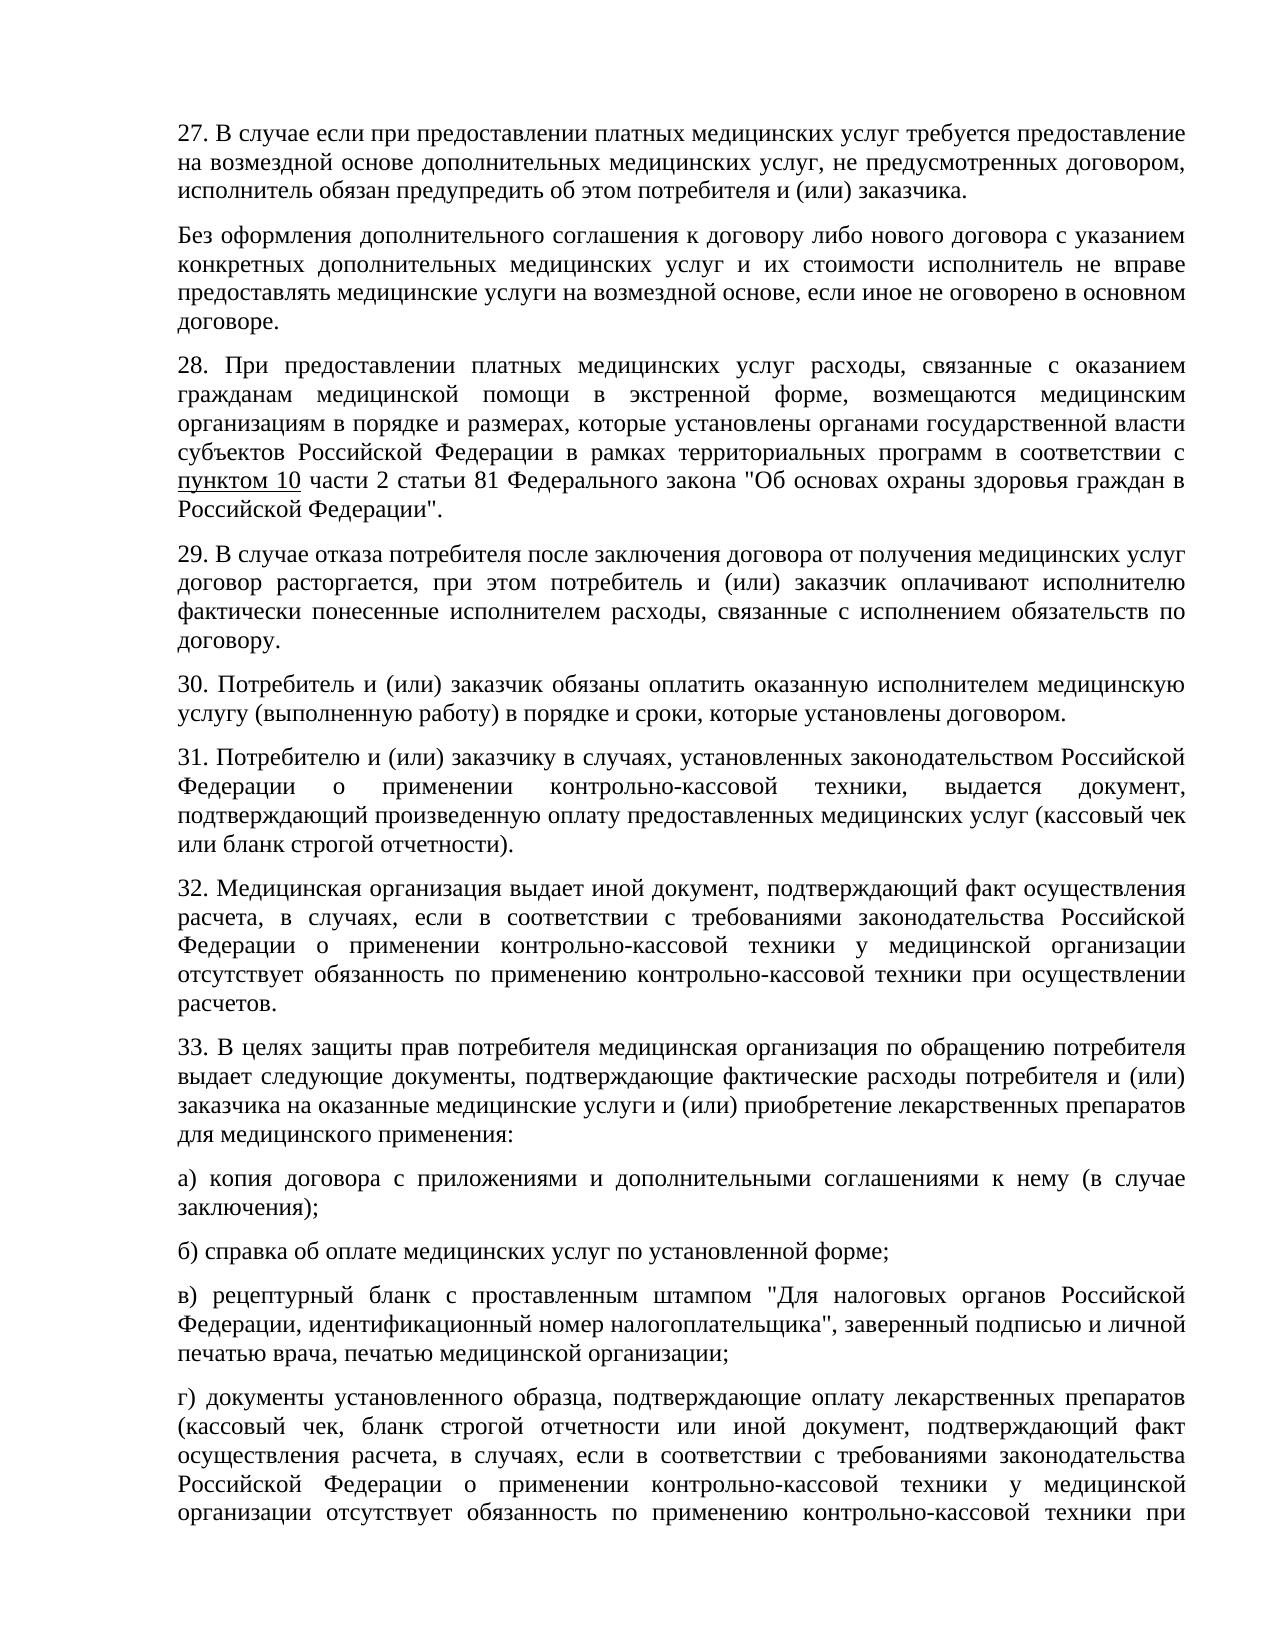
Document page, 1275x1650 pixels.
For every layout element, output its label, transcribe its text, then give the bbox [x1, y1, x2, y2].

text Без оформления дополнительного соглашения к договору либо нового договора с указанием конкретных дополнительных медицинских услуг и их стоимости исполнитель не вправе предоставлять медицинские услуги на возмездной основе, если иное не оговорено в основном договоре. [177, 220, 1186, 335]
text 27. В случае если при предоставлении платных медицинских услуг требуется предоставление на возмездной основе дополнительных медицинских услуг, не предусмотренных договором, исполнитель обязан предупредить об этом потребителя и (или) заказчика. [177, 118, 1186, 204]
text 30. Потребитель и (или) заказчик обязаны оплатить оказанную исполнителем медицинскую услугу (выполненную работу) в порядке и сроки, которые установлены договором. [177, 669, 1186, 727]
text 28. При предоставлении платных медицинских услуг расходы, связанные с оказанием гражданам медицинской помощи в экстренной форме, возмещаются медицинским организациям в порядке и размерах, которые установлены органами государственной власти субъектов Российской Федерации в рамках территориальных программ в соответствии с пунктом 10 части 2 статьи 81 Федерального закона "Об основах охраны здоровья граждан в Российской Федерации". [177, 351, 1186, 523]
text 31. Потребителю и (или) заказчику в случаях, установленных законодательством Российской Федерации о применении контрольно-кассовой техники, выдается документ, подтверждающий произведенную оплату предоставленных медицинских услуг (кассовый чек или бланк строгой отчетности). [177, 742, 1186, 857]
text в) рецептурный бланк с проставленным штампом "Для налоговых органов Российской Федерации, идентификационный номер налогоплательщика", заверенный подписью и личной печатью врача, печатью медицинской организации; [177, 1281, 1186, 1367]
text 29. В случае отказа потребителя после заключения договора от получения медицинских услуг договор расторгается, при этом потребитель и (или) заказчик оплачивают исполнителю фактически понесенные исполнителем расходы, связанные с исполнением обязательств по договору. [177, 539, 1186, 654]
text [177, 1382, 1186, 1526]
text 33. В целях защиты прав потребителя медицинская организация по обращению потребителя выдает следующие документы, подтверждающие фактические расходы потребителя и (или) заказчика на оказанные медицинские услуги и (или) приобретение лекарственных препаратов для медицинского применения: [177, 1032, 1186, 1147]
text б) справка об оплате медицинских услуг по установленной форме; [177, 1236, 1186, 1265]
text 32. Медицинская организация выдает иной документ, подтверждающий факт осуществления расчета, в случаях, если в соответствии с требованиями законодательства Российской Федерации о применении контрольно-кассовой техники у медицинской организации отсутствует обязанность по применению контрольно-кассовой техники при осуществлении расчетов. [177, 873, 1186, 1017]
text а) копия договора с приложениями и дополнительными соглашениями к нему (в случае заключения); [177, 1163, 1186, 1221]
